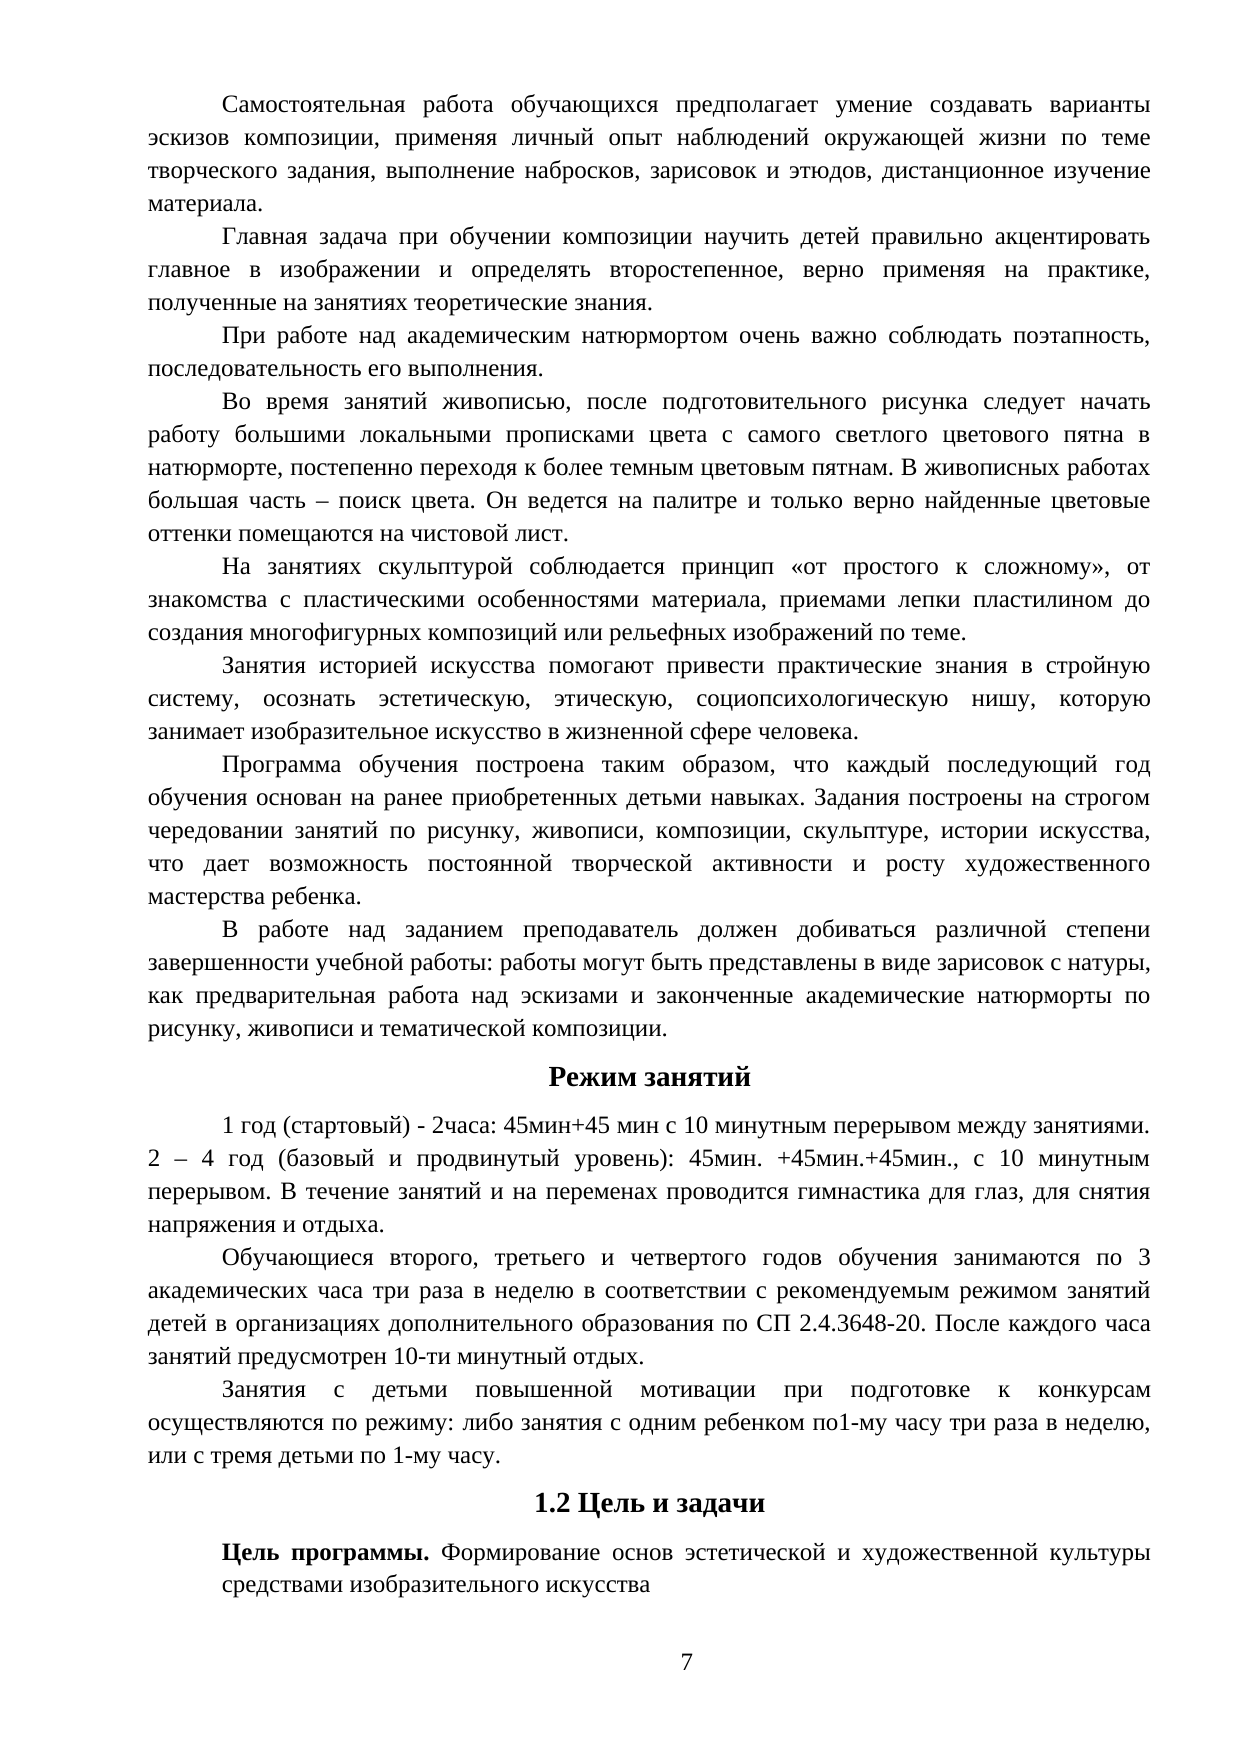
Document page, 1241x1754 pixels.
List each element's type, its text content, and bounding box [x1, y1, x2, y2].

text Занятия с детьми повышенной мотивации при подготовке к конкурсам осуществляются по режиму: либо занятия с одним ребенком по1-му часу три раза в неделю, или с тремя детьми по 1-му часу. [148, 1374, 1152, 1469]
text Главная задача при обучении композиции научить детей правильно акцентировать главное в изображении и определять второстепенное, верно применяя на практике, полученные на занятиях теоретические знания. [148, 221, 1152, 316]
text Во время занятий живописью, после подготовительного рисунка следует начать работу большими локальными прописками цвета с самого светлого цветового пятна в натюрморте, постепенно переходя к более темным цветовым пятнам. В живописных работах большая часть – поиск цвета. Он ведется на палитре и только верно найденные цветовые оттенки помещаются на чистовой лист. [148, 386, 1152, 547]
text При работе над академическим натюрмортом очень важно соблюдать поэтапность, последовательность его выполнения. [148, 320, 1152, 382]
text Обучающиеся второго, третьего и четвертого годов обучения занимаются по 3 академических часа три раза в неделю в соответствии с рекомендуемым режимом занятий детей в организациях дополнительного образования по СП 2.4.3648-20. После каждого часа занятий предусмотрен 10-ти минутный отдых. [148, 1242, 1152, 1370]
text На занятиях скульптурой соблюдается принцип «от простого к сложному», от знакомства с пластическими особенностями материала, приемами лепки пластилином до создания многофигурных композиций или рельефных изображений по теме. [148, 551, 1152, 646]
list Цель программы. Формирование основ эстетической и художественной культуры средствами изобразительного искусства [222, 1537, 1152, 1598]
text 1 год (стартовый) - 2часа: 45мин+45 мин с 10 минутным перерывом между занятиями. 2 – 4 год (базовый и продвинутый уровень): 45мин. +45мин.+45мин., с 10 минутным перерывом. В течение занятий и на переменах проводится гимнастика для глаз, для снятия напряжения и отдыха. [148, 1110, 1152, 1238]
text Занятия историей искусства помогают привести практические знания в стройную систему, осознать эстетическую, этическую, социопсихологическую нишу, которую занимает изобразительное искусство в жизненной сфере человека. [148, 650, 1152, 745]
subtitle Режим занятий [148, 1059, 1152, 1092]
text Программа обучения построена таким образом, что каждый последующий год обучения основан на ранее приобретенных детьми навыках. Задания построены на строгом чередовании занятий по рисунку, живописи, композиции, скульптуре, истории искусства, что дает возможность постоянной творческой активности и росту художественного мастерства ребенка. [148, 749, 1152, 910]
text В работе над заданием преподаватель должен добиваться различной степени завершенности учебной работы: работы могут быть представлены в виде зарисовок с натуры, как предварительная работа над эскизами и законченные академические натюрморты по рисунку, живописи и тематической композиции. [148, 914, 1152, 1042]
subtitle 1.2 Цель и задачи [148, 1486, 1152, 1519]
text Самостоятельная работа обучающихся предполагает умение создавать варианты эскизов композиции, применяя личный опыт наблюдений окружающей жизни по теме творческого задания, выполнение набросков, зарисовок и этюдов, дистанционное изучение материала. [148, 89, 1152, 216]
